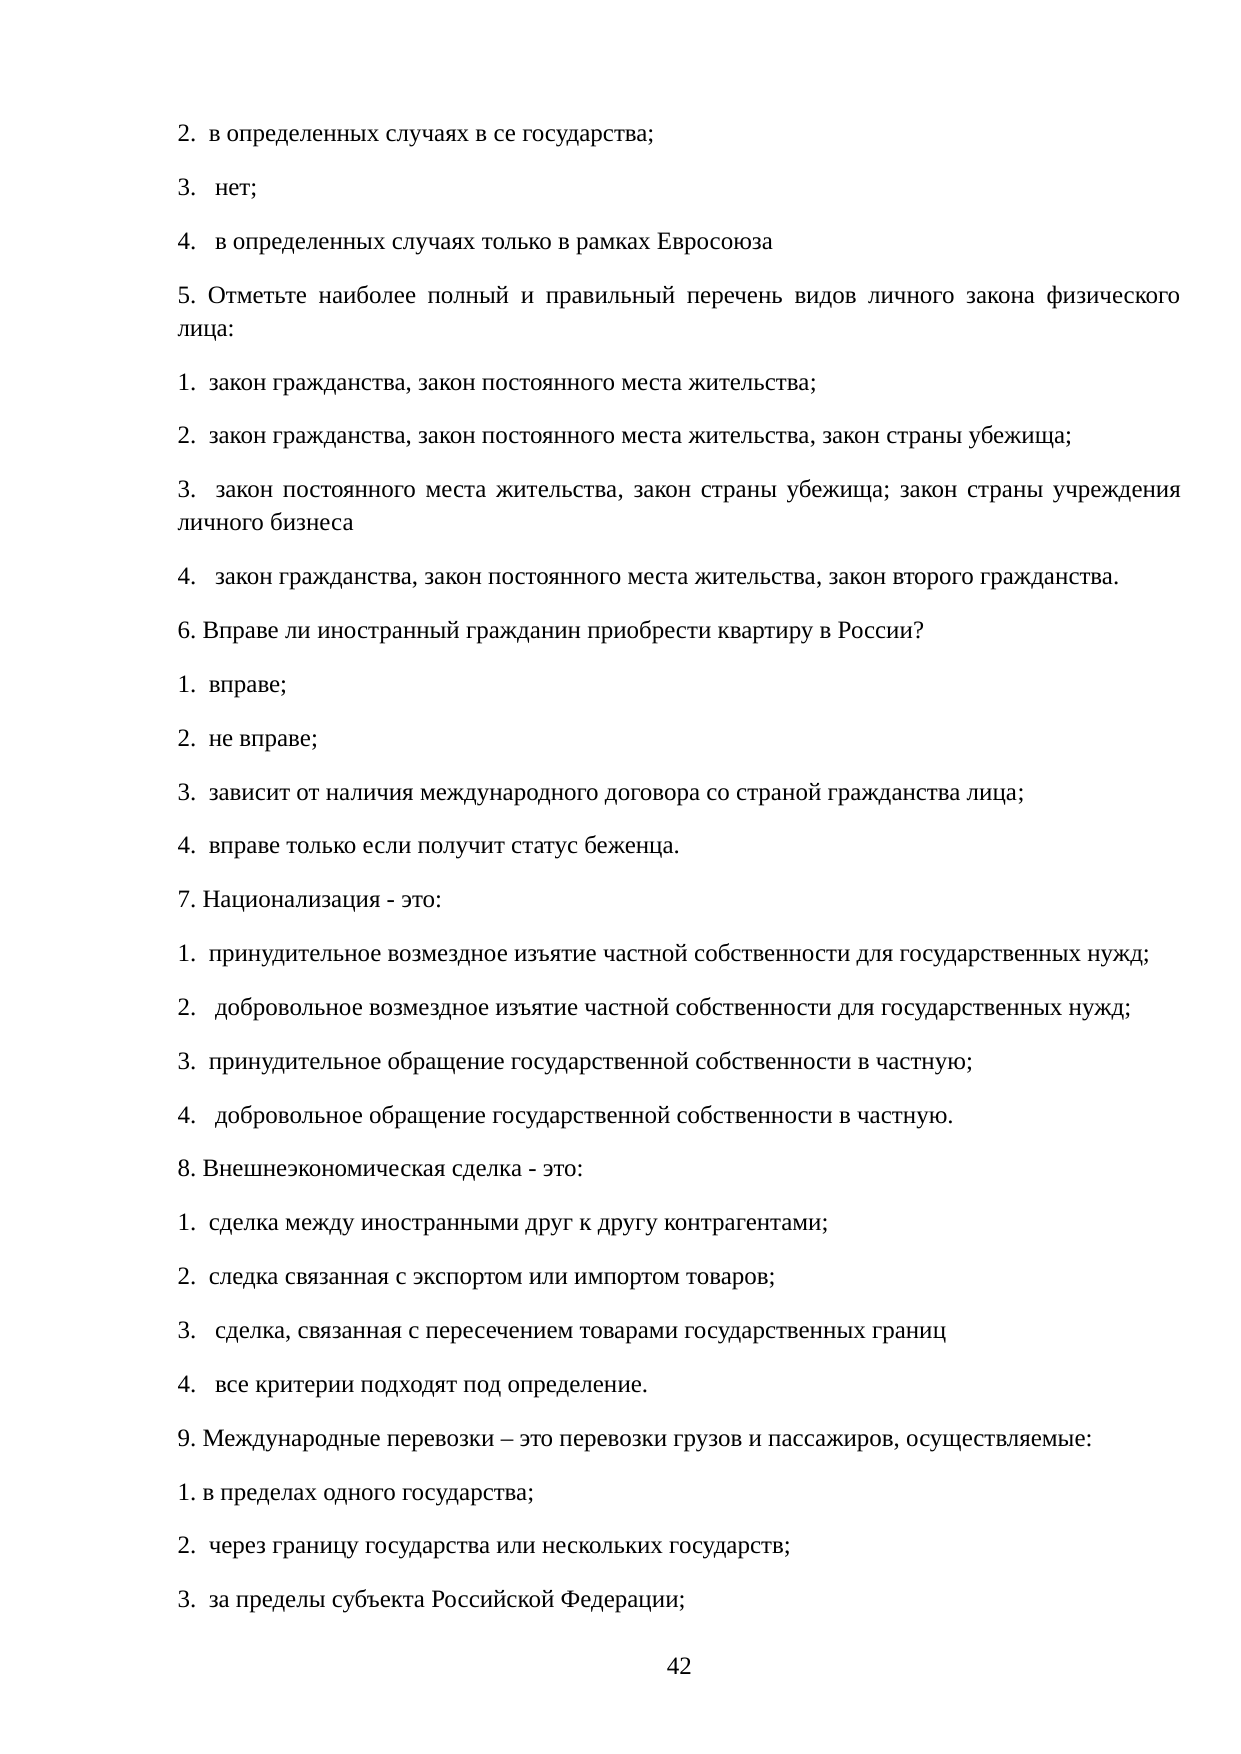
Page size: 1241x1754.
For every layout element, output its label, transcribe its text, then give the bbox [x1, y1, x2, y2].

text 7. Национализация - это: [177, 884, 1181, 913]
text 5. Отметьте наиболее полный и правильный перечень видов личного закона физического лица: [177, 280, 1181, 341]
text 3. за пределы субъекта Российской Федерации; [177, 1584, 1181, 1613]
text 3. зависит от наличия международного договора со страной гражданства лица; [177, 777, 1181, 805]
text 3. нет; [177, 172, 1181, 201]
text 3. сделка, связанная с пересечением товарами государственных границ [177, 1315, 1181, 1344]
text 4. добровольное обращение государственной собственности в частную. [177, 1100, 1181, 1128]
text 2. в определенных случаях в се государства; [177, 118, 1181, 147]
text 9. Международные перевозки – это перевозки грузов и пассажиров, осуществляемые: [177, 1423, 1181, 1452]
text 2. не вправе; [177, 723, 1181, 751]
text 1. в пределах одного государства; [177, 1477, 1181, 1505]
text 2. добровольное возмездное изъятие частной собственности для государственных нужд; [177, 992, 1181, 1021]
text 3. закон постоянного места жительства, закон страны убежища; закон страны учреждения личного бизнеса [177, 474, 1181, 536]
text 6. Вправе ли иностранный гражданин приобрести квартиру в России? [177, 615, 1181, 644]
text 2. следка связанная с экспортом или импортом товаров; [177, 1261, 1181, 1290]
text 4. в определенных случаях только в рамках Евросоюза [177, 226, 1181, 254]
text 1. вправе; [177, 669, 1181, 698]
text 2. закон гражданства, закон постоянного места жительства, закон страны убежища; [177, 420, 1181, 449]
text 4. вправе только если получит статус беженца. [177, 830, 1181, 859]
text 2. через границу государства или нескольких государств; [177, 1531, 1181, 1559]
text 1. закон гражданства, закон постоянного места жительства; [177, 367, 1181, 395]
text 3. принудительное обращение государственной собственности в частную; [177, 1046, 1181, 1074]
text 1. принудительное возмездное изъятие частной собственности для государственных нужд; [177, 938, 1181, 967]
text 4. все критерии подходят под определение. [177, 1369, 1181, 1398]
text 8. Внешнеэкономическая сделка - это: [177, 1153, 1181, 1182]
text 1. сделка между иностранными друг к другу контрагентами; [177, 1207, 1181, 1236]
text 4. закон гражданства, закон постоянного места жительства, закон второго гражданства. [177, 561, 1181, 590]
